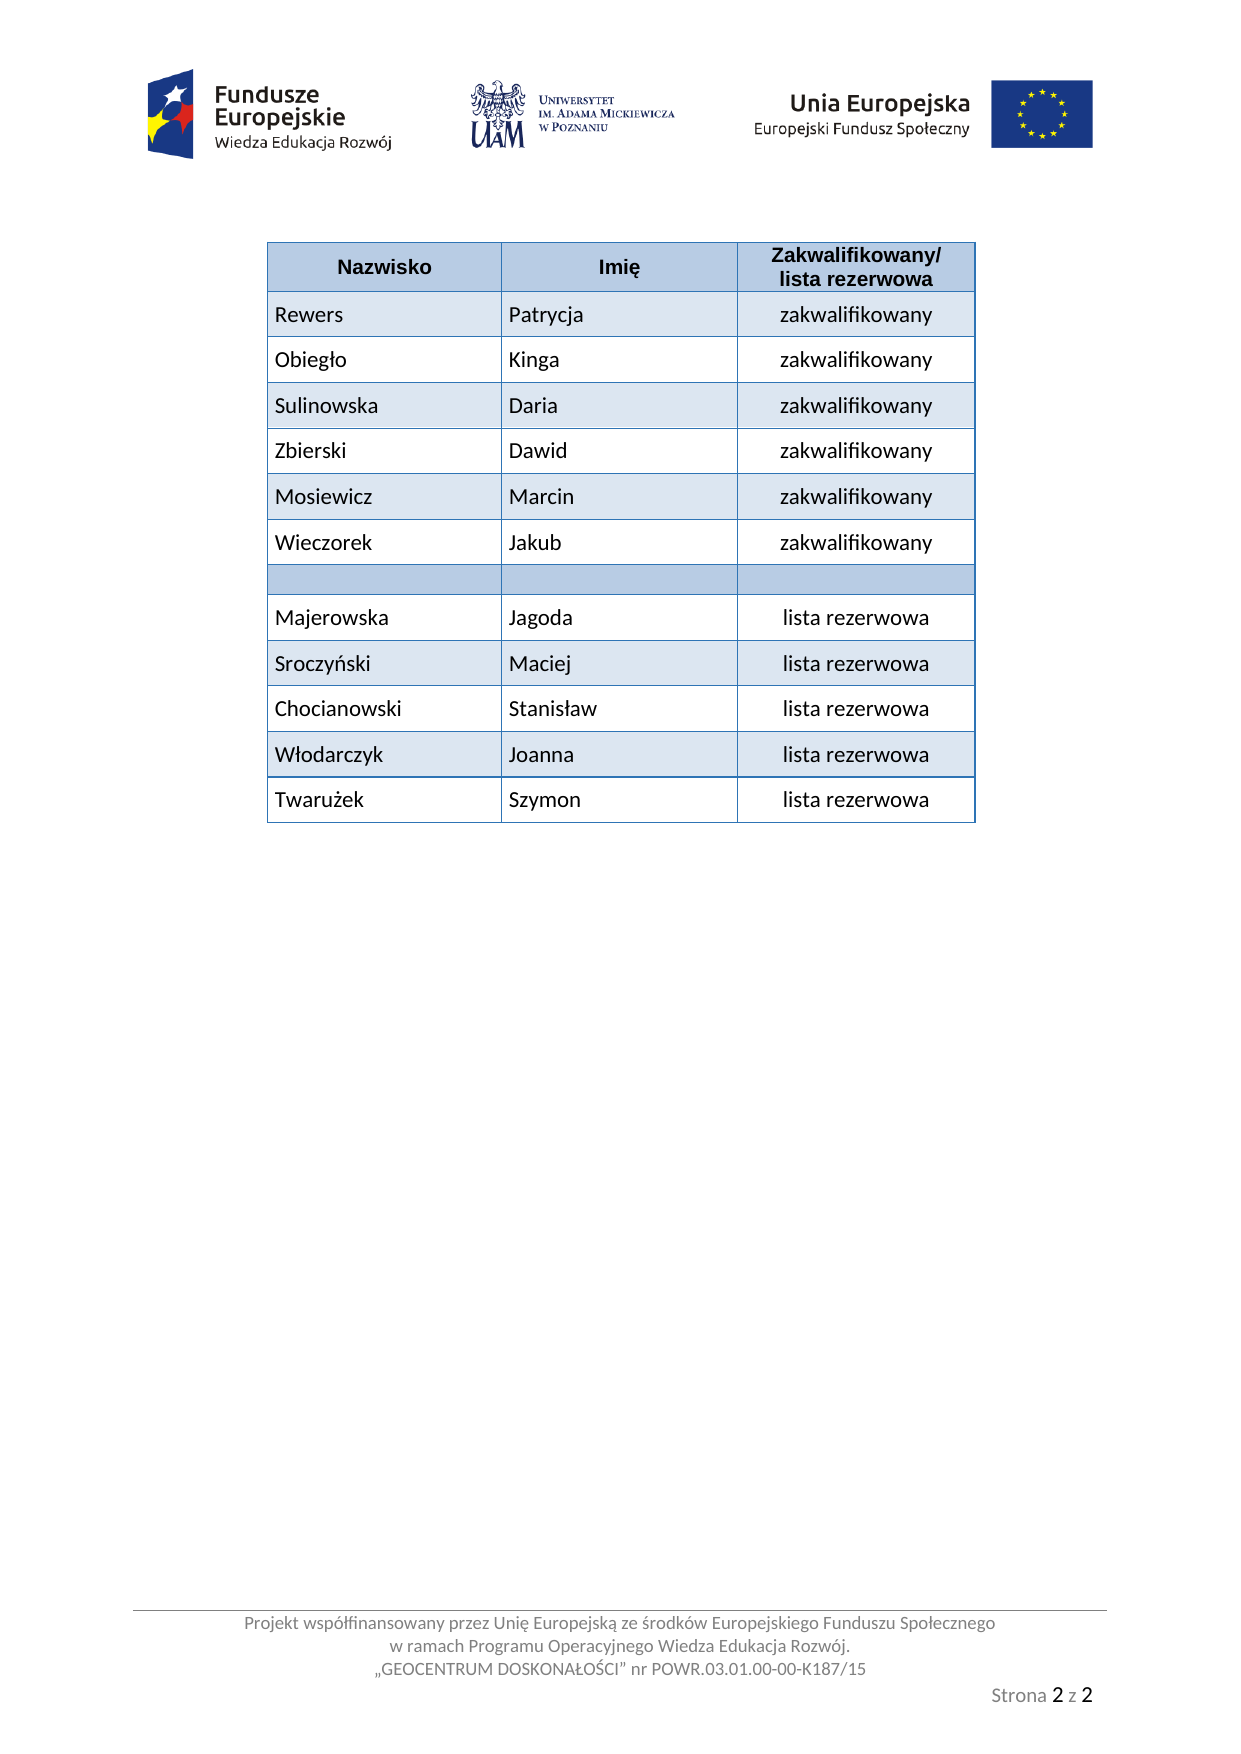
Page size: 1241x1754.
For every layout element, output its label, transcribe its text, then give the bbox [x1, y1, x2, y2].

table_cell Zbierski [268, 429, 501, 473]
table_cell zakwalifikowany [738, 520, 974, 564]
table_cell Jakub [502, 520, 737, 564]
table_cell Majerowska [268, 595, 501, 639]
picture [147, 69, 1093, 183]
table_cell Stanisław [502, 686, 737, 731]
table_cell Daria [502, 383, 737, 427]
table_cell Włodarczyk [268, 732, 501, 776]
table_cell Chocianowski [268, 686, 501, 731]
table_cell Sroczyński [268, 641, 501, 685]
table_cell lista rezerwowa [738, 595, 974, 639]
table_cell [502, 565, 737, 594]
table_cell Mosiewicz [268, 474, 501, 519]
table_cell lista rezerwowa [738, 778, 974, 822]
table_cell lista rezerwowa [738, 732, 974, 776]
table_cell zakwalifikowany [738, 292, 974, 336]
table_cell Rewers [268, 292, 501, 336]
table_cell [268, 565, 501, 594]
table_cell Sulinowska [268, 383, 501, 427]
table_cell Marcin [502, 474, 737, 519]
table_cell zakwalifikowany [738, 337, 974, 382]
table_cell Kinga [502, 337, 737, 382]
table_cell Patrycja [502, 292, 737, 336]
table_cell Twarużek [268, 778, 501, 822]
table_cell zakwalifikowany [738, 429, 974, 473]
table_cell Maciej [502, 641, 737, 685]
table_cell [738, 565, 974, 594]
table_cell zakwalifikowany [738, 383, 974, 427]
table_cell lista rezerwowa [738, 686, 974, 731]
table_cell Obiegło [268, 337, 501, 382]
table_cell Joanna [502, 732, 737, 776]
table_cell Szymon [502, 778, 737, 822]
table_header Nazwisko [268, 243, 501, 291]
table_cell Jagoda [502, 595, 737, 639]
table_header Imię [502, 243, 737, 291]
table_cell zakwalifikowany [738, 474, 974, 519]
table_cell Wieczorek [268, 520, 501, 564]
table_cell Dawid [502, 429, 737, 473]
table_cell lista rezerwowa [738, 641, 974, 685]
table_header Zakwalifikowany/ lista rezerwowa [738, 243, 974, 291]
